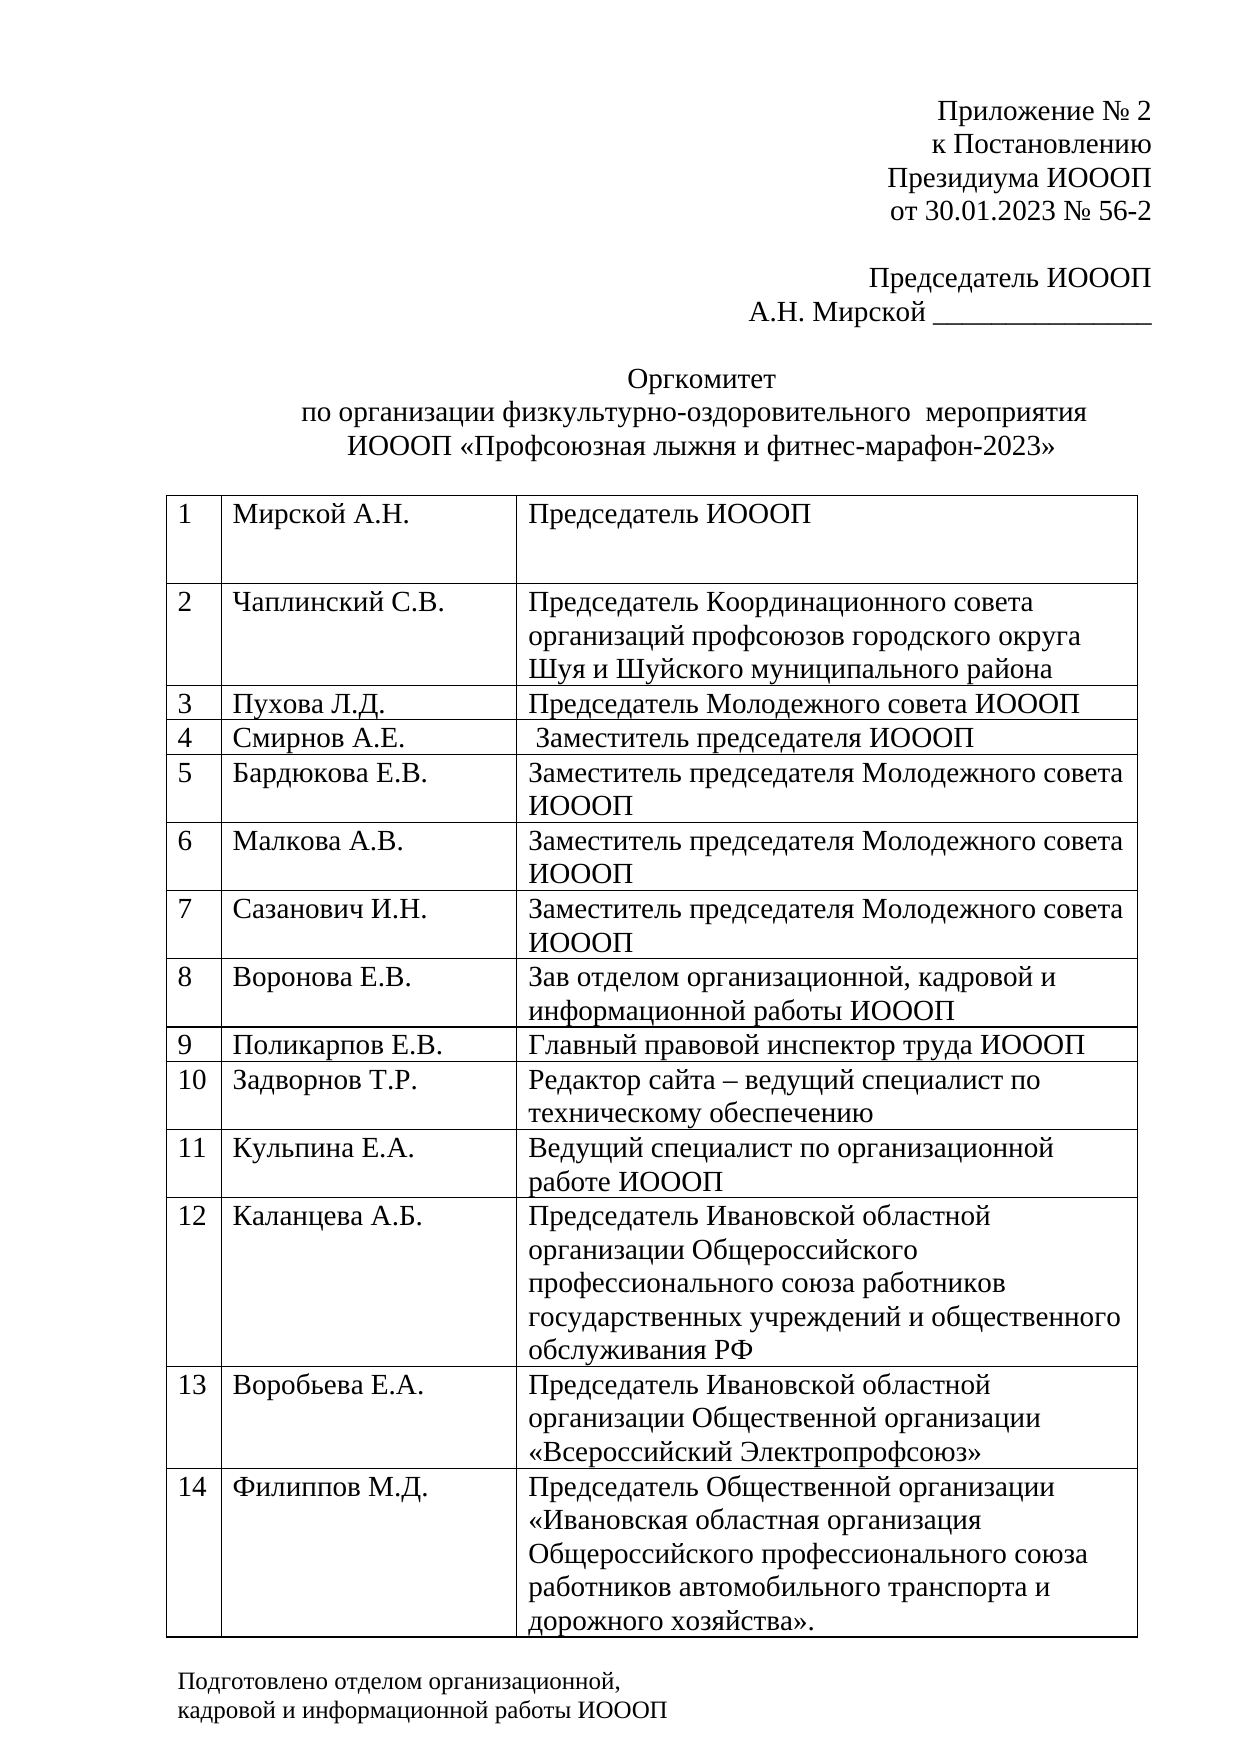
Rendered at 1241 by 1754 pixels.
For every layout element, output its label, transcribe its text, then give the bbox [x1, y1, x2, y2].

text А.Н. Мирской _______________ [177, 294, 1152, 327]
table_cell 2 [167, 584, 221, 685]
table_cell Воробьева Е.А. [222, 1367, 516, 1468]
table_cell Кульпина Е.А. [222, 1130, 516, 1197]
table_cell Сазанович И.Н. [222, 891, 516, 958]
text Приложение № 2 [177, 93, 1152, 126]
table_header Председатель ИОООП [517, 496, 1137, 583]
table_cell Редактор сайта – ведущий специалист по техническому обеспечению [517, 1062, 1137, 1129]
table_cell 13 [167, 1367, 221, 1468]
table_cell Председатель Ивановской областной организации Общественной организации «Всероссийский Электропрофсоюз» [517, 1367, 1137, 1468]
table_cell Ведущий специалист по организационной работе ИОООП [517, 1130, 1137, 1197]
table_cell Председатель Ивановской областной организации Общероссийского профессионального союза работников государственных учреждений и общественного обслуживания РФ [517, 1198, 1137, 1366]
table_cell Воронова Е.В. [222, 959, 516, 1026]
table_cell Пухова Л.Д. [222, 686, 516, 719]
table_cell Бардюкова Е.В. [222, 755, 516, 822]
table_cell Смирнов А.Е. [222, 720, 516, 754]
table_cell 10 [167, 1062, 221, 1129]
table_cell 9 [167, 1028, 221, 1061]
table_cell Заместитель председателя Молодежного совета ИОООП [517, 823, 1137, 890]
table_cell Задворнов Т.Р. [222, 1062, 516, 1129]
table_cell 5 [167, 755, 221, 822]
table_cell Чаплинский С.В. [222, 584, 516, 685]
table_cell Председатель Общественной организации «Ивановская областная организация Общероссийского профессионального союза работников автомобильного транспорта и дорожного хозяйства». [517, 1469, 1137, 1636]
table_cell 11 [167, 1130, 221, 1197]
table_cell Председатель Молодежного совета ИОООП [517, 686, 1137, 719]
table_cell 4 [167, 720, 221, 754]
table_cell Зав отделом организационной, кадровой и информационной работы ИОООП [517, 959, 1137, 1026]
table_cell 6 [167, 823, 221, 890]
text кадровой и информационной работы ИОООП [177, 1695, 1152, 1724]
text Подготовлено отделом организационной, [177, 1666, 1152, 1695]
table_cell Малкова А.В. [222, 823, 516, 890]
table_cell Председатель Координационного совета организаций профсоюзов городского округа Шуя и Шуйского муниципального района [517, 584, 1137, 685]
table_cell 14 [167, 1469, 221, 1636]
table_cell Главный правовой инспектор труда ИОООП [517, 1028, 1137, 1061]
table_cell Заместитель председателя Молодежного совета ИОООП [517, 891, 1137, 958]
text от 30.01.2023 № 56-2 [177, 193, 1152, 227]
table_cell Филиппов М.Д. [222, 1469, 516, 1636]
table_cell Заместитель председателя Молодежного совета ИОООП [517, 755, 1137, 822]
text Президиума ИОООП [177, 160, 1152, 193]
table_cell 12 [167, 1198, 221, 1366]
table_cell Заместитель председателя ИОООП [517, 720, 1137, 754]
table_header Мирской А.Н. [222, 496, 516, 583]
text по организации физкультурно-оздоровительного мероприятия ИОООП «Профсоюзная лыжня и фитнес-марафон-2023» [251, 394, 1152, 462]
table_cell 3 [167, 686, 221, 719]
table_header 1 [167, 496, 221, 583]
table_cell Каланцева А.Б. [222, 1198, 516, 1366]
table_cell 8 [167, 959, 221, 1026]
table_cell Поликарпов Е.В. [222, 1028, 516, 1061]
text Председатель ИОООП [177, 260, 1152, 294]
text Оргкомитет [251, 361, 1152, 394]
text к Постановлению [177, 126, 1152, 160]
table_cell 7 [167, 891, 221, 958]
